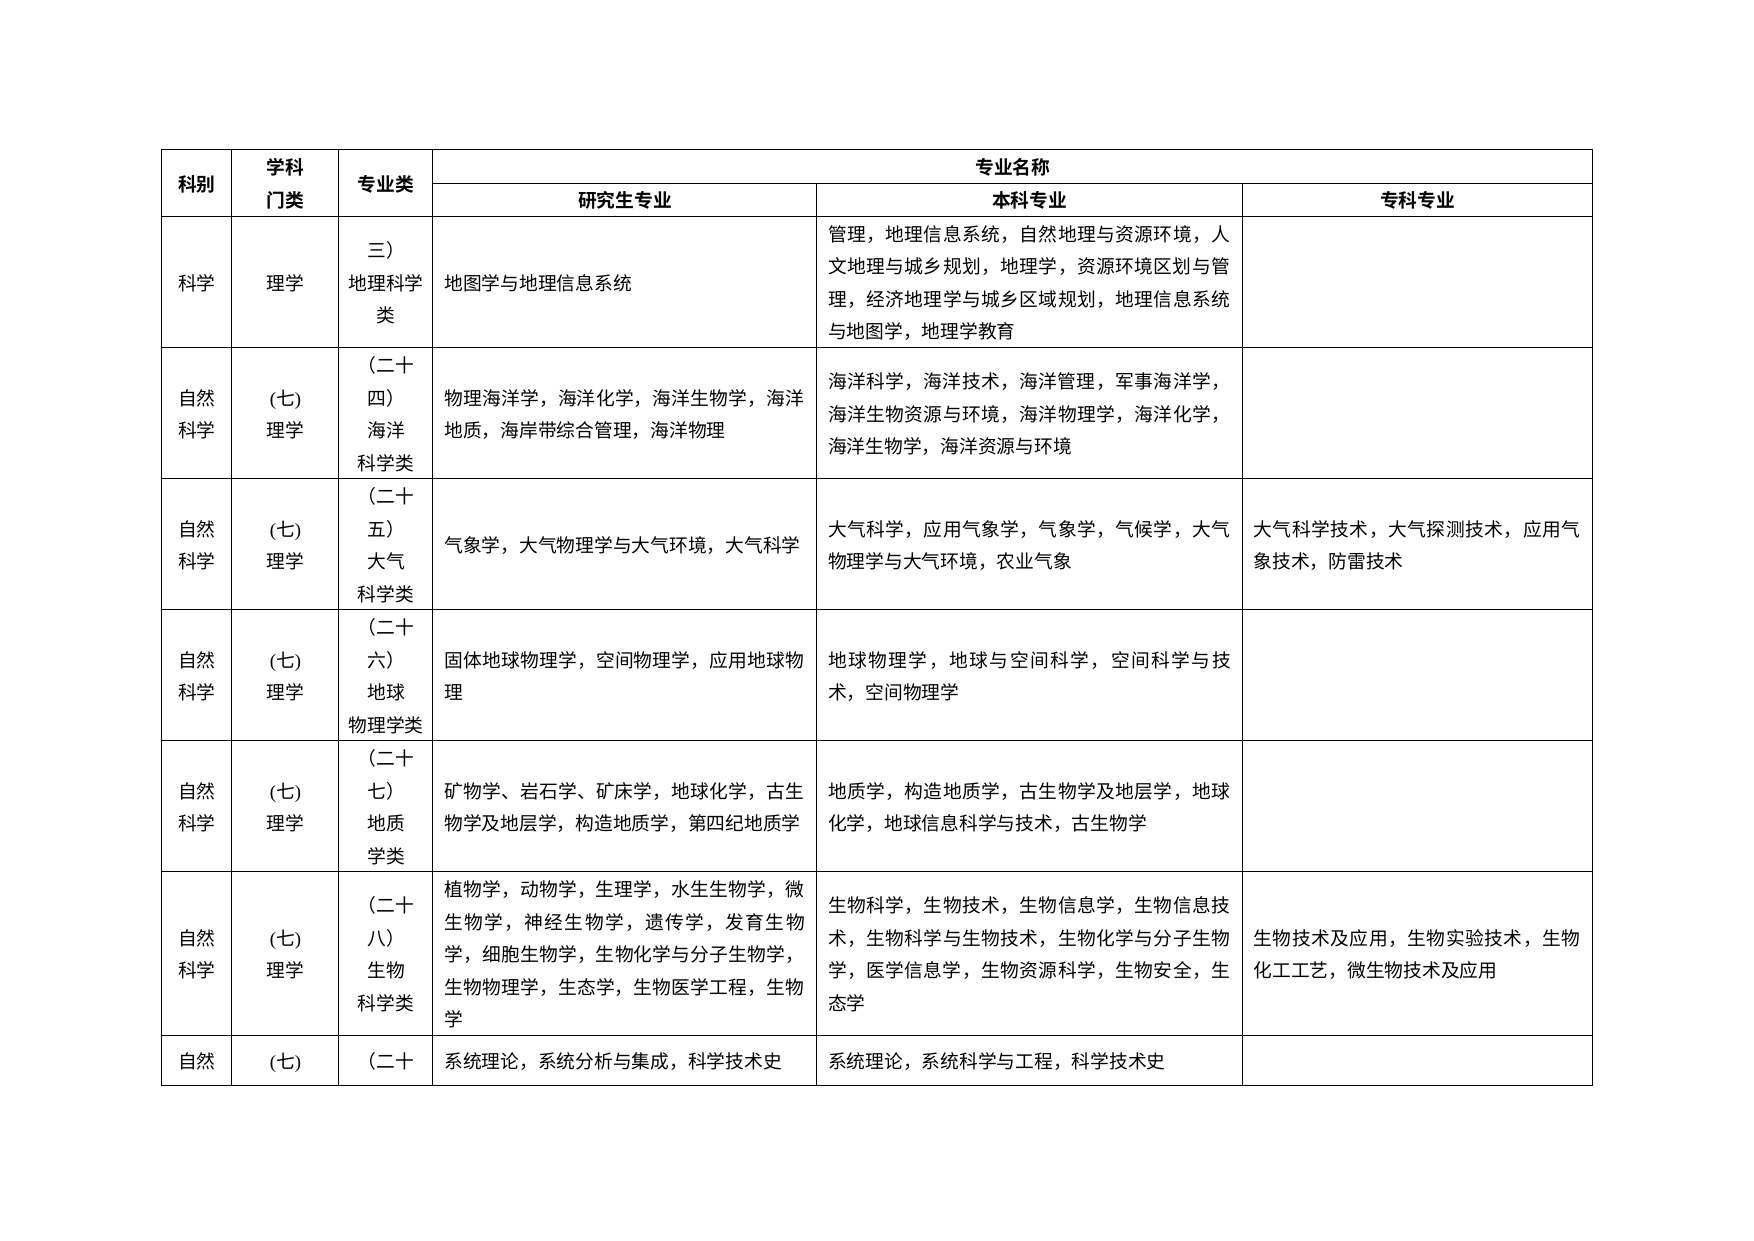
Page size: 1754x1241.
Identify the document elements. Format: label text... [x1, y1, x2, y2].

table_cell （二十八） 生物 科学类 [339, 872, 432, 1035]
table_cell 大气科学，应用气象学，气象学，气候学，大气物理学与大气环境，农业气象 [817, 479, 1242, 609]
table_cell [1243, 741, 1592, 871]
table_cell (七) 理学 [232, 217, 338, 347]
table_cell [1243, 1036, 1592, 1085]
table_header 科别 [162, 150, 231, 216]
table_cell 气象学，大气物理学与大气环境，大气科学 [433, 479, 816, 609]
table_cell 本科专业 [817, 184, 1242, 216]
table_cell (七) 理学 [232, 610, 338, 740]
table_cell 自然科学 [162, 741, 231, 871]
table_cell 生物技术及应用，生物实验技术，生物化工工艺，微生物技术及应用 [1243, 872, 1592, 1035]
table_cell (七) 理学 [232, 741, 338, 871]
table_cell (七) 理学 [232, 1036, 338, 1085]
table_cell [1243, 348, 1592, 478]
table_cell 自然科学 [162, 348, 231, 478]
table_cell [1243, 610, 1592, 740]
table_cell 自然科学 [162, 479, 231, 609]
table_cell 物理海洋学，海洋化学，海洋生物学，海洋地质，海岸带综合管理，海洋物理 [433, 348, 816, 478]
table_cell [1243, 217, 1592, 347]
table_cell （二十五） 大气 科学类 [339, 479, 432, 609]
table_cell (七) 理学 [232, 479, 338, 609]
table_cell （二十七） 地质 学类 [339, 741, 432, 871]
table_cell （二十九） 系统 论类 [339, 1036, 432, 1085]
table_cell 专科专业 [1243, 184, 1592, 216]
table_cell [817, 217, 1242, 347]
table_cell (七) 理学 [232, 872, 338, 1035]
table_cell （二十三） 地理科学类 [339, 217, 432, 347]
table_cell （二十四） 海洋 科学类 [339, 348, 432, 478]
table_cell 系统理论，系统科学与工程，科学技术史 [817, 1036, 1242, 1085]
table_cell 地质学，构造地质学，古生物学及地层学，地球化学，地球信息科学与技术，古生物学 [817, 741, 1242, 871]
table_cell 矿物学、岩石学、矿床学，地球化学，古生物学及地层学，构造地质学，第四纪地质学 [433, 741, 816, 871]
table_cell 生物科学，生物技术，生物信息学，生物信息技术，生物科学与生物技术，生物化学与分子生物学，医学信息学，生物资源科学，生物安全，生态学 [817, 872, 1242, 1035]
table_cell 海洋科学，海洋技术，海洋管理，军事海洋学，海洋生物资源与环境，海洋物理学，海洋化学，海洋生物学，海洋资源与环境 [817, 348, 1242, 478]
table_cell 自然科学 [162, 872, 231, 1035]
table_cell 地理，地理学，自然地理学，人文地理学，地图学与地理信息系统 [433, 217, 816, 347]
table_cell 系统理论，系统分析与集成，科学技术史 [433, 1036, 816, 1085]
table_cell 自然科学 [162, 1036, 231, 1085]
table_cell 植物学，动物学，生理学，水生生物学，微生物学，神经生物学，遗传学，发育生物学，细胞生物学，生物化学与分子生物学，生物物理学，生态学，生物医学工程，生物学 [433, 872, 816, 1035]
table_cell （二十六） 地球 物理学类 [339, 610, 432, 740]
table_header 专业名称 [433, 150, 1592, 182]
table_header 学科 门类 [232, 150, 338, 216]
table_cell 自然科学 [162, 610, 231, 740]
table_cell 固体地球物理学，空间物理学，应用地球物理 [433, 610, 816, 740]
table_cell 大气科学技术，大气探测技术，应用气象技术，防雷技术 [1243, 479, 1592, 609]
table_cell 研究生专业 [433, 184, 816, 216]
table_cell 自然科学 [162, 217, 231, 347]
table_cell 地球物理学，地球与空间科学，空间科学与技术，空间物理学 [817, 610, 1242, 740]
table_cell (七) 理学 [232, 348, 338, 478]
table_header 专业类 [339, 150, 432, 216]
